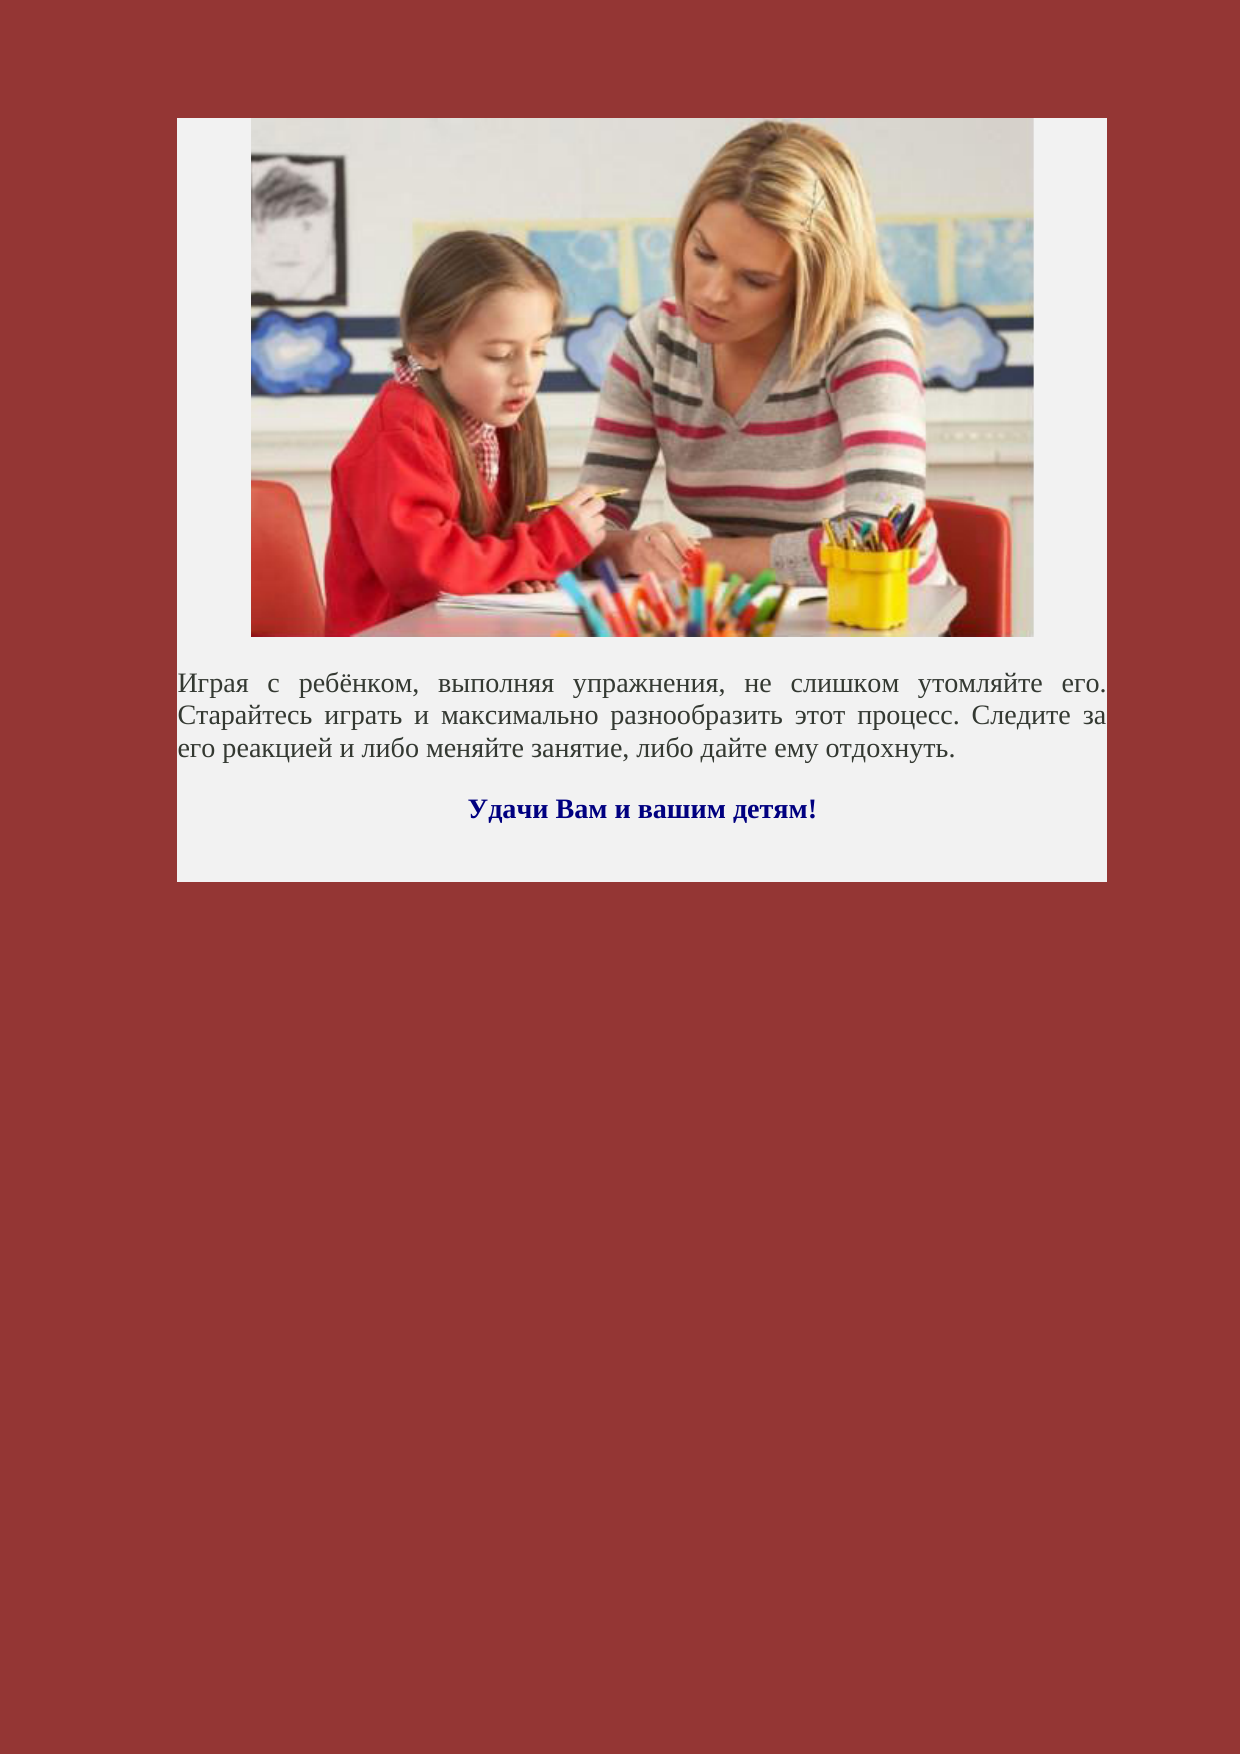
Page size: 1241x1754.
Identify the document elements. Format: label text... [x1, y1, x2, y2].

text Играя с ребёнком, выполняя упражнения, не слишком утомляйте его. Старайтесь играть и максимально разнообразить этот процесс. Следите за его реакцией и либо меняйте занятие, либо дайте ему отдохнуть. [177, 666, 1107, 763]
picture [251, 118, 1034, 637]
text Удачи Вам и вашим детям! [177, 792, 1107, 825]
